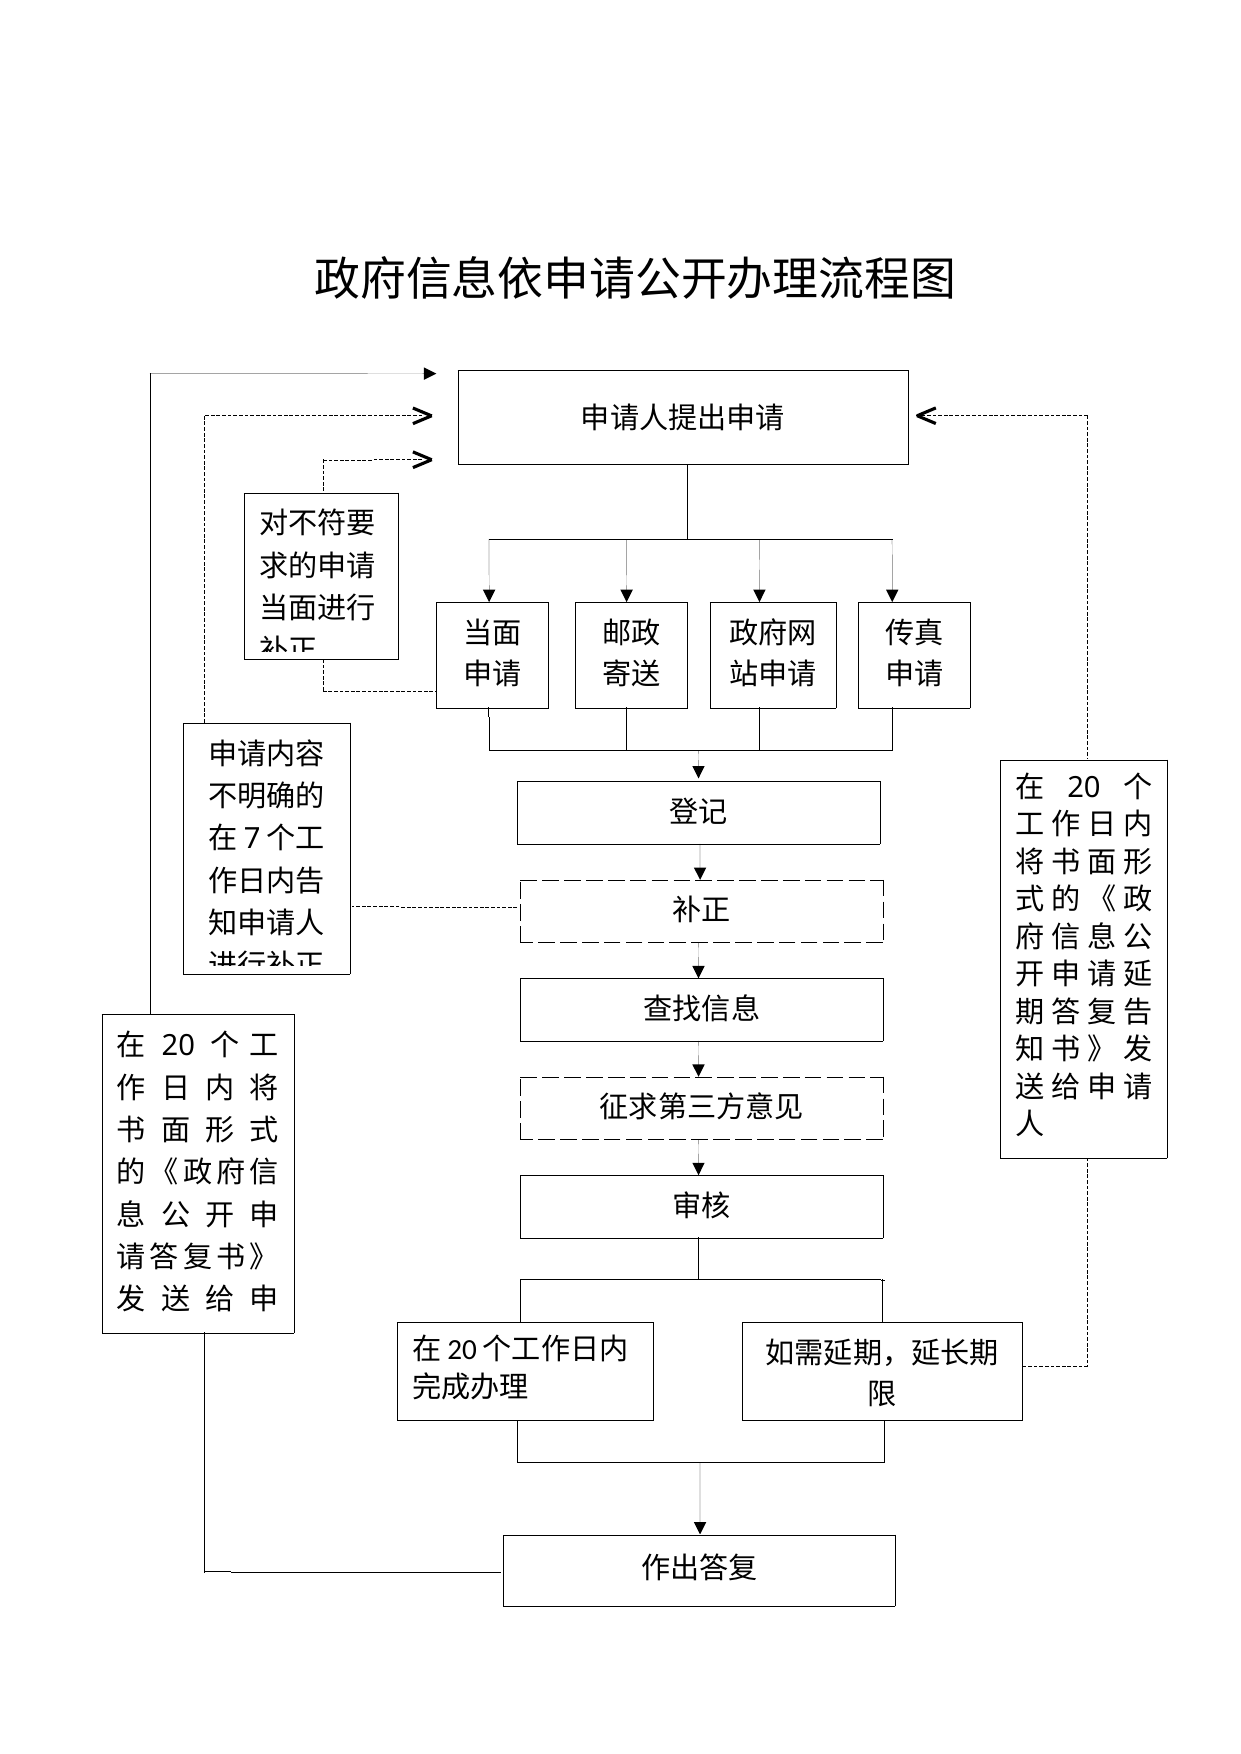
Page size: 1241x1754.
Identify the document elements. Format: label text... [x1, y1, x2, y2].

text 政府信息依申请公开办理流程图 [195, 227, 1075, 324]
